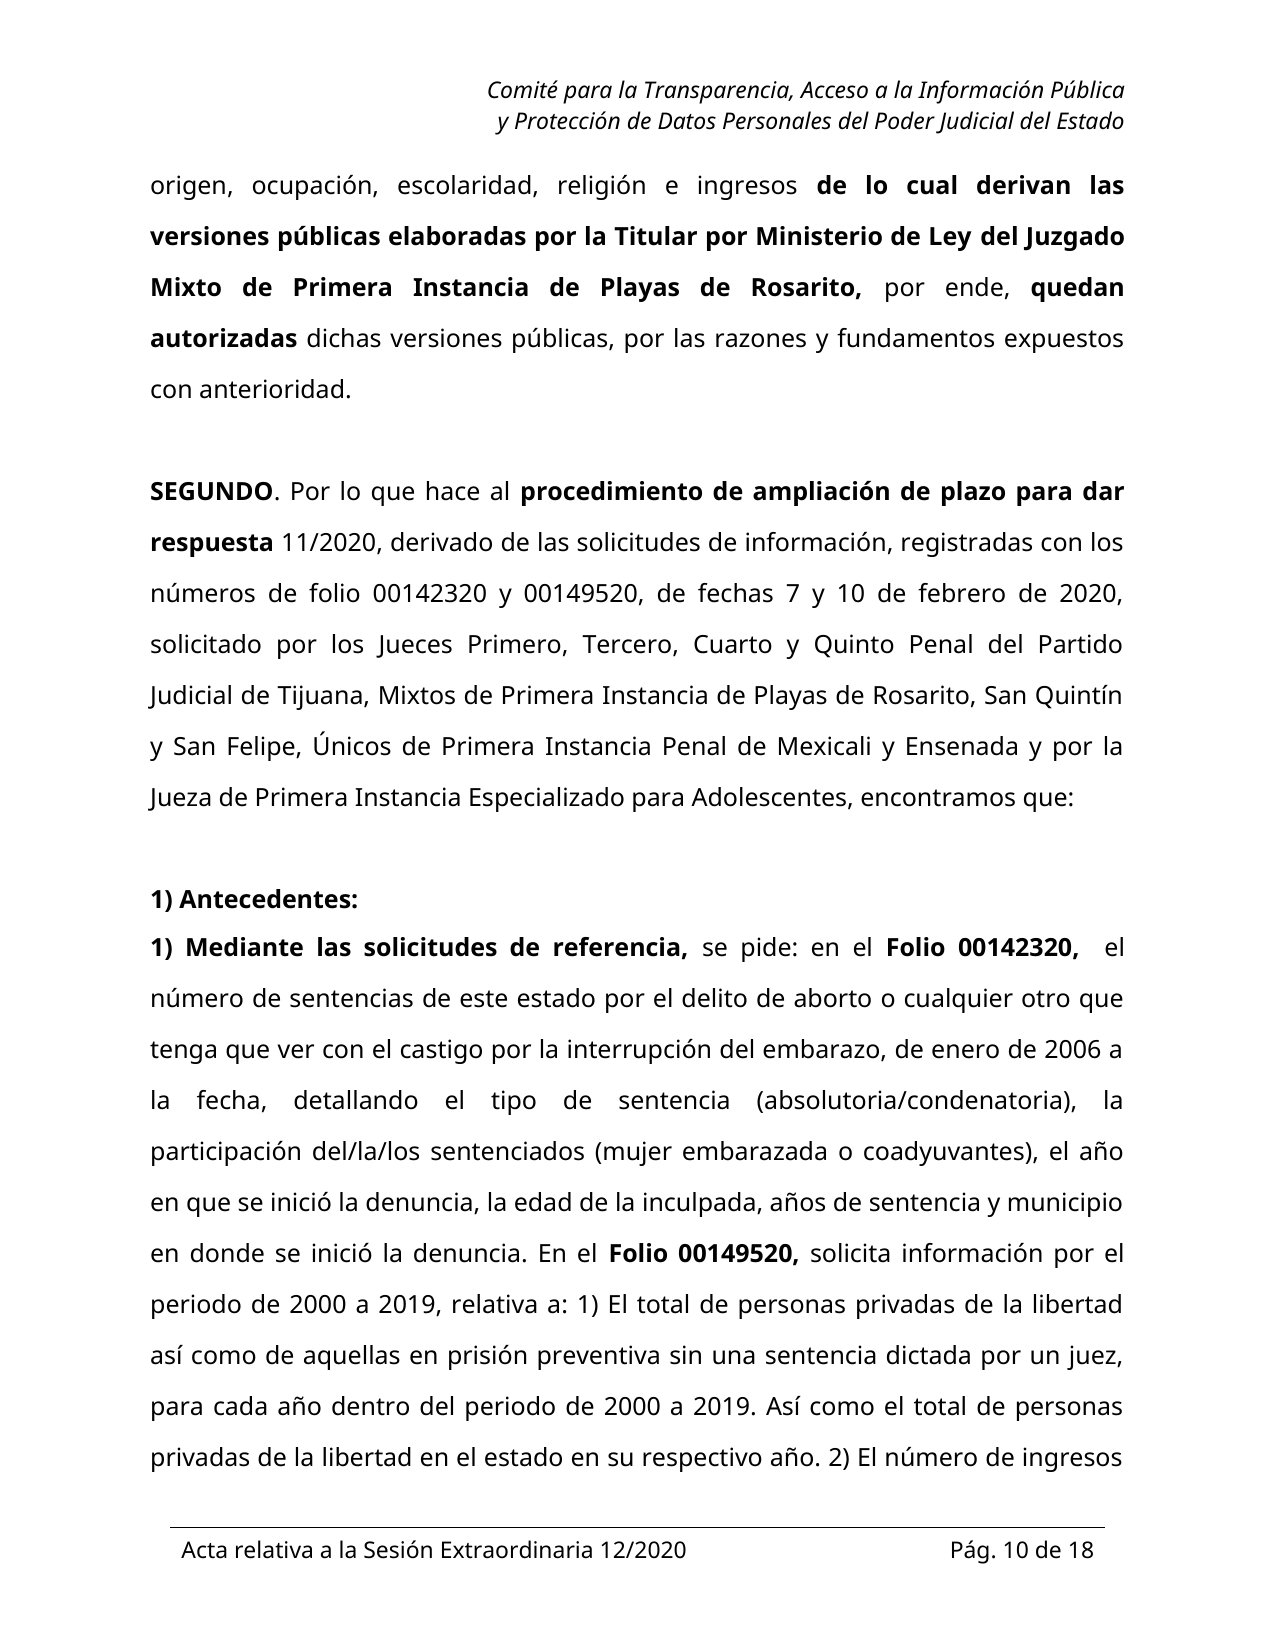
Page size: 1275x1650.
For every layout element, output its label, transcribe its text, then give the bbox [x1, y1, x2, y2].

text 1) Antecedentes: [150, 882, 1125, 916]
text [150, 167, 1125, 406]
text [150, 930, 1125, 1474]
text SEGUNDO. Por lo que hace al procedimiento de ampliación de plazo para dar respuesta 11/2020, derivado de las solicitudes de información, registradas con los números de folio 00142320 y 00149520, de fechas 7 y 10 de febrero de 2020, solicitado por los Jueces Primero, Tercero, Cuarto y Quinto Penal del Partido Judicial de Tijuana, Mixtos de Primera Instancia de Playas de Rosarito, San Quintín y San Felipe, Únicos de Primera Instancia Penal de Mexicali y Ensenada y por la Jueza de Primera Instancia Especializado para Adolescentes, encontramos que: [150, 474, 1125, 814]
